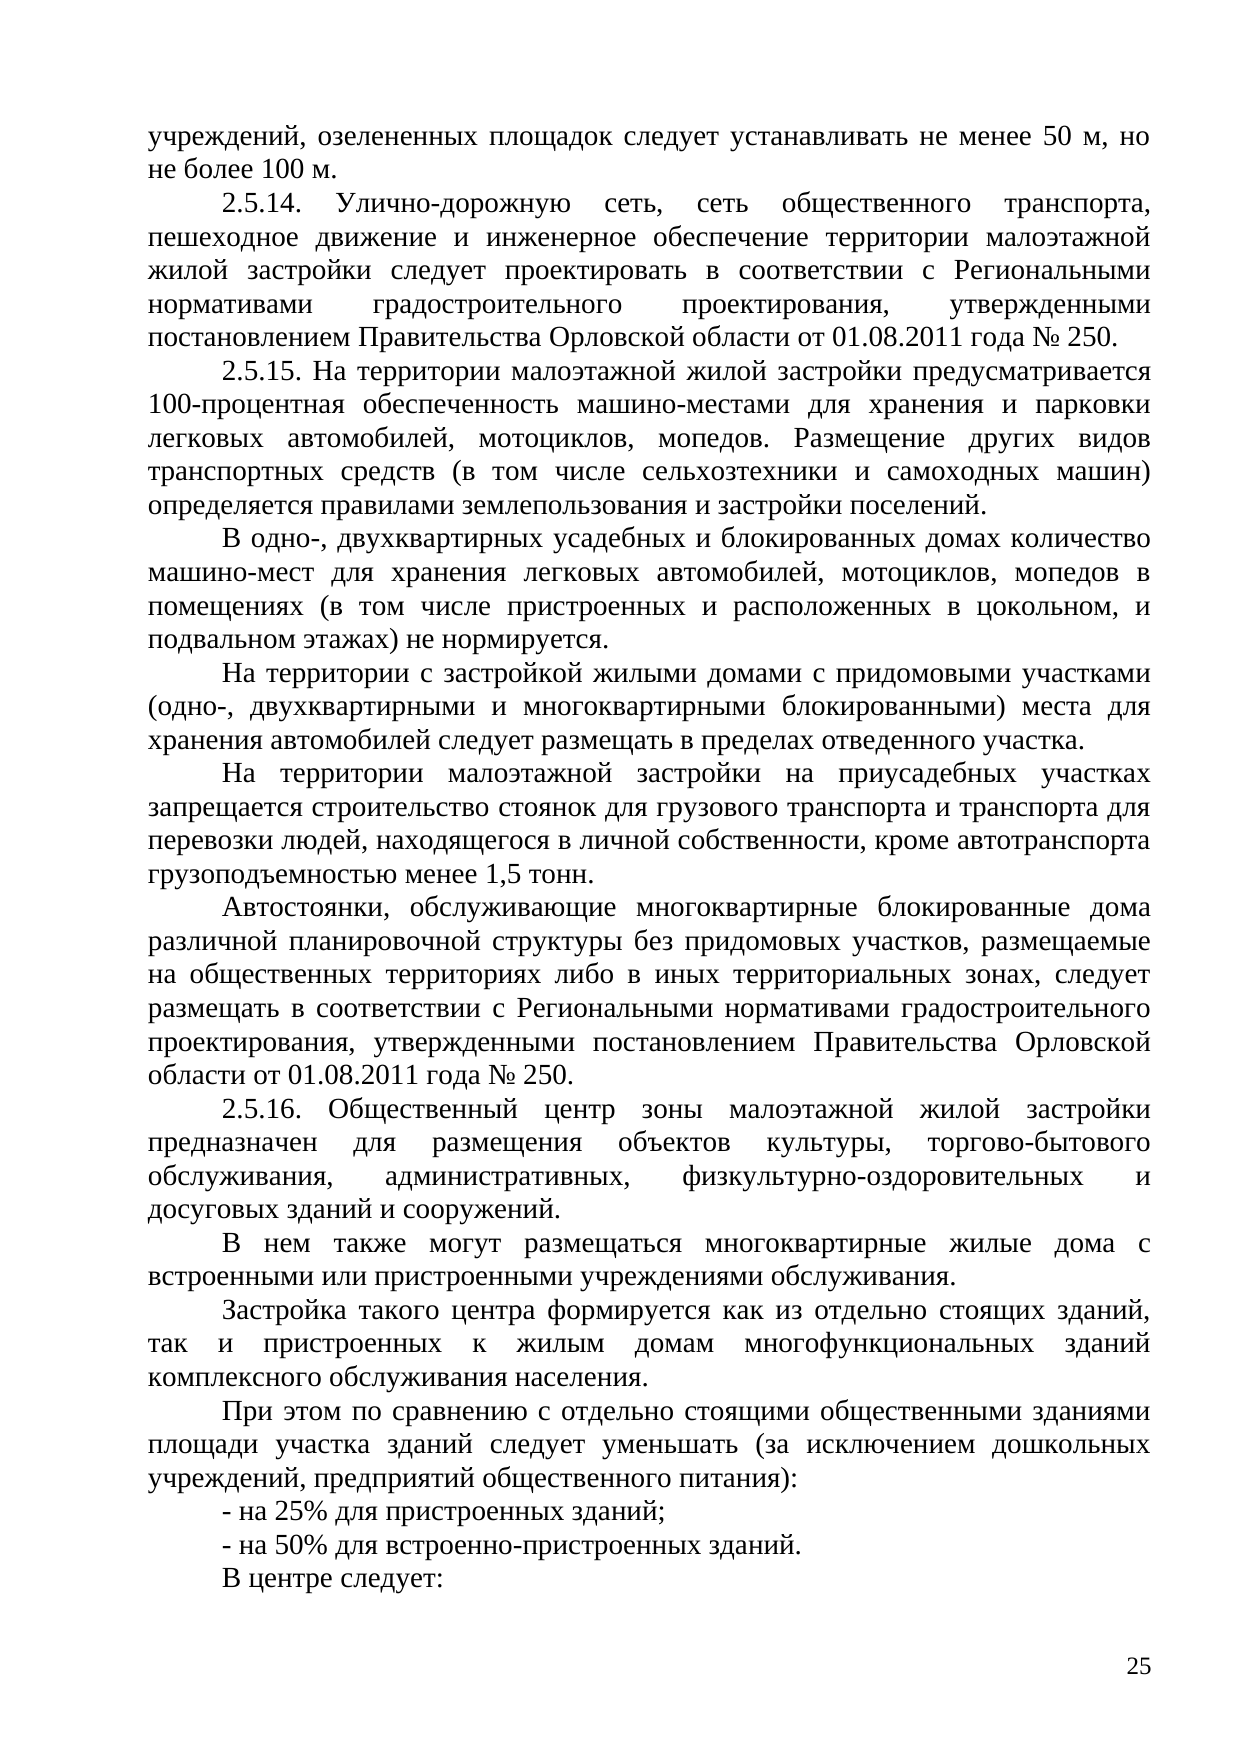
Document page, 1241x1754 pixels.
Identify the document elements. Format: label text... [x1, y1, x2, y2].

text 2.5.16. Общественный центр зоны малоэтажной жилой застройки предназначен для размещения объектов культуры, торгово-бытового обслуживания, административных, физкультурно-оздоровительных и досуговых зданий и сооружений. [148, 1091, 1152, 1225]
text - на 50% для встроенно-пристроенных зданий. [148, 1527, 1152, 1560]
text Застройка такого центра формируется как из отдельно стоящих зданий, так и пристроенных к жилым домам многофункциональных зданий комплексного обслуживания населения. [148, 1292, 1152, 1393]
text В центре следует: [148, 1560, 1152, 1594]
text - на 25% для пристроенных зданий; [148, 1493, 1152, 1527]
text На территории с застройкой жилыми домами с придомовыми участками (одно-, двухквартирными и многоквартирными блокированными) места для хранения автомобилей следует размещать в пределах отведенного участка. [148, 655, 1152, 755]
text В нем также могут размещаться многоквартирные жилые дома с встроенными или пристроенными учреждениями обслуживания. [148, 1225, 1152, 1292]
text 2.5.14. Улично-дорожную сеть, сеть общественного транспорта, пешеходное движение и инженерное обеспечение территории малоэтажной жилой застройки следует проектировать в соответствии с Региональными нормативами градостроительного проектирования, утвержденными постановлением Правительства Орловской области от 01.08.2011 года № 250. [148, 185, 1152, 353]
text Автостоянки, обслуживающие многоквартирные блокированные дома различной планировочной структуры без придомовых участков, размещаемые на общественных территориях либо в иных территориальных зонах, следует размещать в соответствии с Региональными нормативами градостроительного проектирования, утвержденными постановлением Правительства Орловской области от 01.08.2011 года № 250. [148, 889, 1152, 1091]
text При этом по сравнению с отдельно стоящими общественными зданиями площади участка зданий следует уменьшать (за исключением дошкольных учреждений, предприятий общественного питания): [148, 1393, 1152, 1493]
text В одно-, двухквартирных усадебных и блокированных домах количество машино-мест для хранения легковых автомобилей, мотоциклов, мопедов в помещениях (в том числе пристроенных и расположенных в цокольном, и подвальном этажах) не нормируется. [148, 521, 1152, 655]
text На территории малоэтажной застройки на приусадебных участках запрещается строительство стоянок для грузового транспорта и транспорта для перевозки людей, находящегося в личной собственности, кроме автотранспорта грузоподъемностью менее 1,5 тонн. [148, 755, 1152, 889]
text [148, 118, 1152, 185]
text 2.5.15. На территории малоэтажной жилой застройки предусматривается 100-процентная обеспеченность машино-местами для хранения и парковки легковых автомобилей, мотоциклов, мопедов. Размещение других видов транспортных средств (в том числе сельхозтехники и самоходных машин) определяется правилами землепользования и застройки поселений. [148, 353, 1152, 521]
